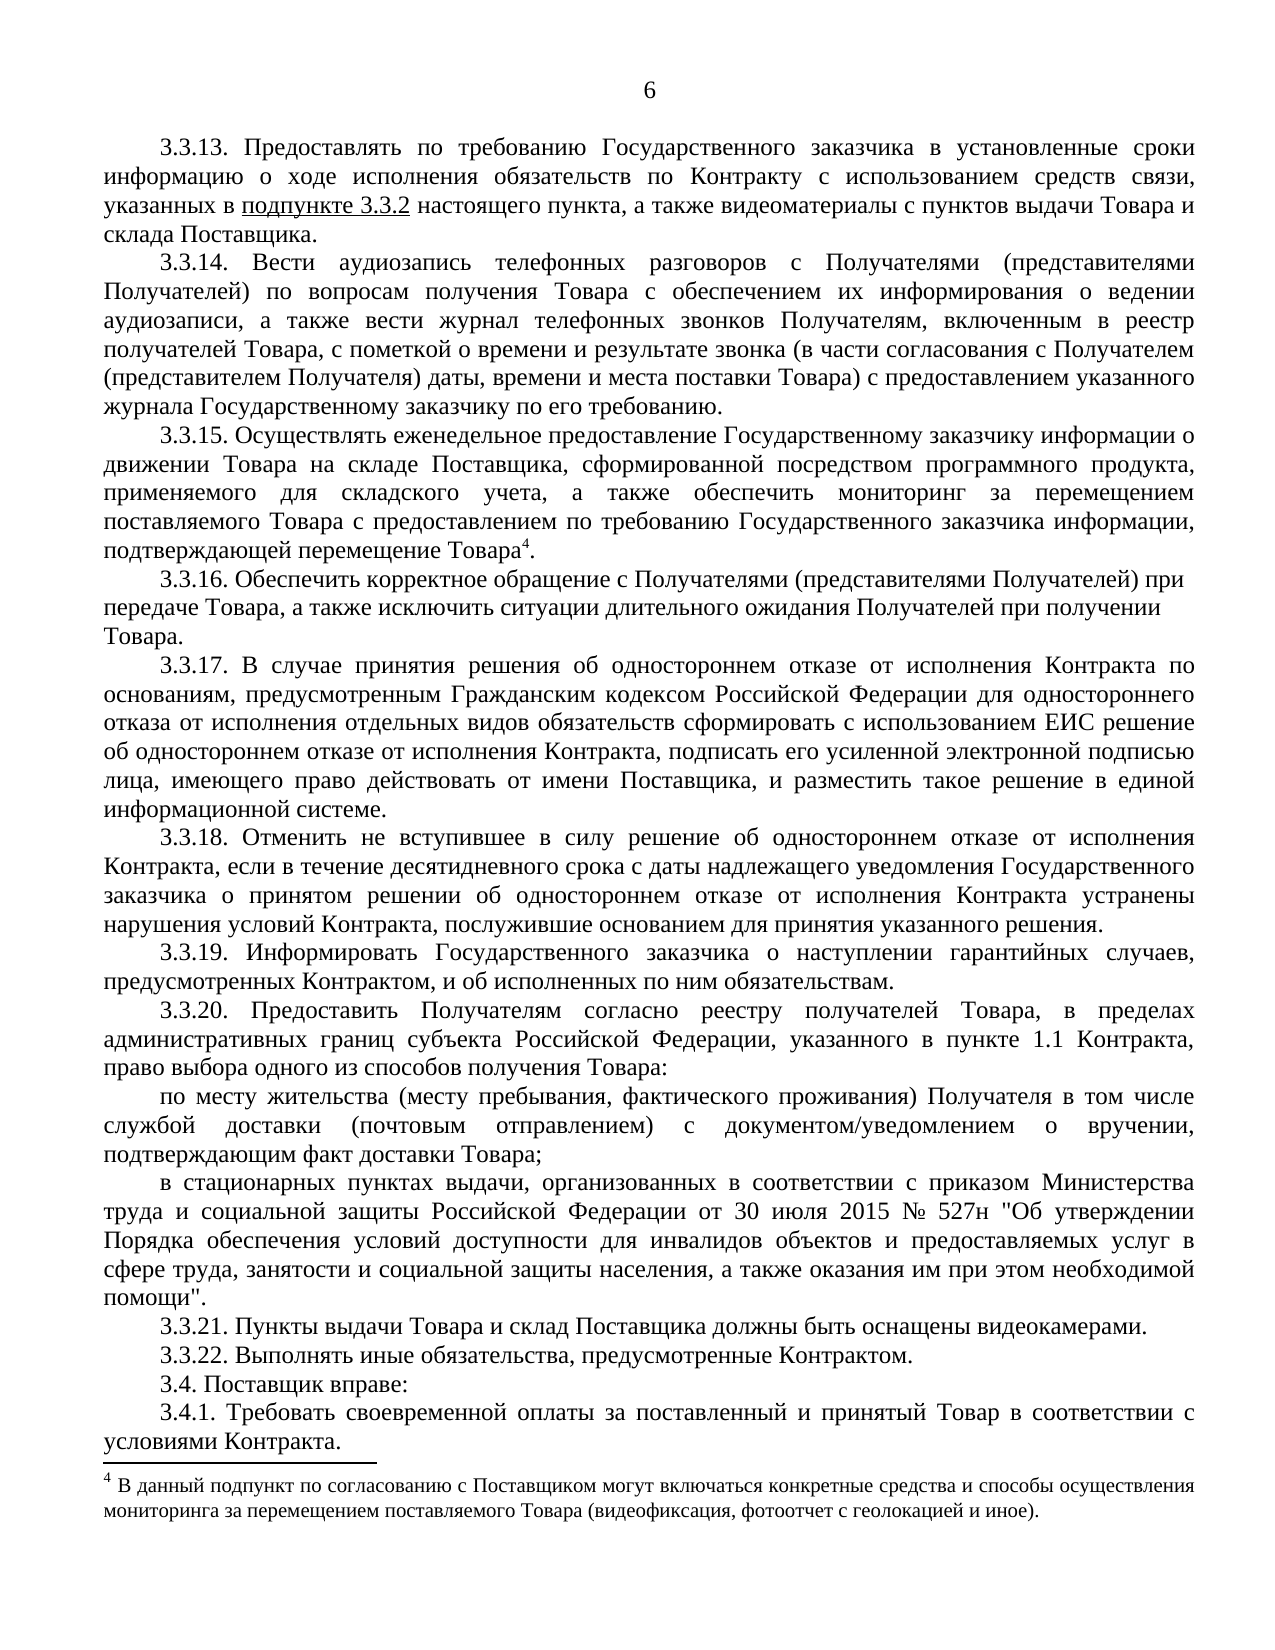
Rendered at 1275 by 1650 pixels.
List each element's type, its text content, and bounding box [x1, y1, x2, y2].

text 3.3.18. Отменить не вступившее в силу решение об одностороннем отказе от исполнения Контракта, если в течение десятидневного срока с даты надлежащего уведомления Государственного заказчика о принятом решении об одностороннем отказе от исполнения Контракта устранены нарушения условий Контракта, послужившие основанием для принятия указанного решения. [103, 822, 1196, 937]
text 3.3.16. Обеспечить корректное обращение с Получателями (представителями Получателей) при передаче Товара, а также исключить ситуации длительного ожидания Получателей при получении Товара. [103, 564, 1196, 650]
text 3.3.22. Выполнять иные обязательства, предусмотренные Контрактом. [103, 1340, 1196, 1369]
text 3.3.14. Вести аудиозапись телефонных разговоров с Получателями (представителями Получателей) по вопросам получения Товара с обеспечением их информирования о ведении аудиозаписи, а также вести журнал телефонных звонков Получателям, включенным в реестр получателей Товара, с пометкой о времени и результате звонка (в части согласования с Получателем (представителем Получателя) даты, времени и места поставки Товара) с предоставлением указанного журнала Государственному заказчику по его требованию. [103, 247, 1196, 420]
text 3.4.1. Требовать своевременной оплаты за поставленный и принятый Товар в соответствии с условиями Контракта. [103, 1397, 1196, 1455]
text 3.3.17. В случае принятия решения об одностороннем отказе от исполнения Контракта по основаниям, предусмотренным Гражданским кодексом Российской Федерации для одностороннего отказа от исполнения отдельных видов обязательств сформировать с использованием ЕИС решение об одностороннем отказе от исполнения Контракта, подписать его усиленной электронной подписью лица, имеющего право действовать от имени Поставщика, и разместить такое решение в единой информационной системе. [103, 650, 1196, 822]
text 3.3.13. Предоставлять по требованию Государственного заказчика в установленные сроки информацию о ходе исполнения обязательств по Контракту с использованием средств связи, указанных в подпункте 3.3.2 настоящего пункта, а также видеоматериалы с пунктов выдачи Товара и склада Поставщика. [103, 132, 1196, 247]
text по месту жительства (месту пребывания, фактического проживания) Получателя в том числе службой доставки (почтовым отправлением) с документом/уведомлением о вручении, подтверждающим факт доставки Товара; [103, 1081, 1196, 1167]
text 3.3.20. Предоставить Получателям согласно реестру получателей Товара, в пределах административных границ субъекта Российской Федерации, указанного в пункте 1.1 Контракта, право выбора одного из способов получения Товара: [103, 995, 1196, 1081]
text 3.4. Поставщик вправе: [103, 1369, 1196, 1397]
text 3.3.21. Пункты выдачи Товара и склад Поставщика должны быть оснащены видеокамерами. [103, 1311, 1196, 1340]
text в стационарных пунктах выдачи, организованных в соответствии с приказом Министерства труда и социальной защиты Российской Федерации от 30 июля 2015 № 527н "Об утверждении Порядка обеспечения условий доступности для инвалидов объектов и предоставляемых услуг в сфере труда, занятости и социальной защиты населения, а также оказания им при этом необходимой помощи". [103, 1167, 1196, 1311]
text 3.3.15. Осуществлять еженедельное предоставление Государственному заказчику информации о движении Товара на складе Поставщика, сформированной посредством программного продукта, применяемого для складского учета, а также обеспечить мониторинг за перемещением поставляемого Товара с предоставлением по требованию Государственного заказчика информации, подтверждающей перемещение Товара. [103, 420, 1196, 564]
text 3.3.19. Информировать Государственного заказчика о наступлении гарантийных случаев, предусмотренных Контрактом, и об исполненных по ним обязательствам. [103, 937, 1196, 995]
